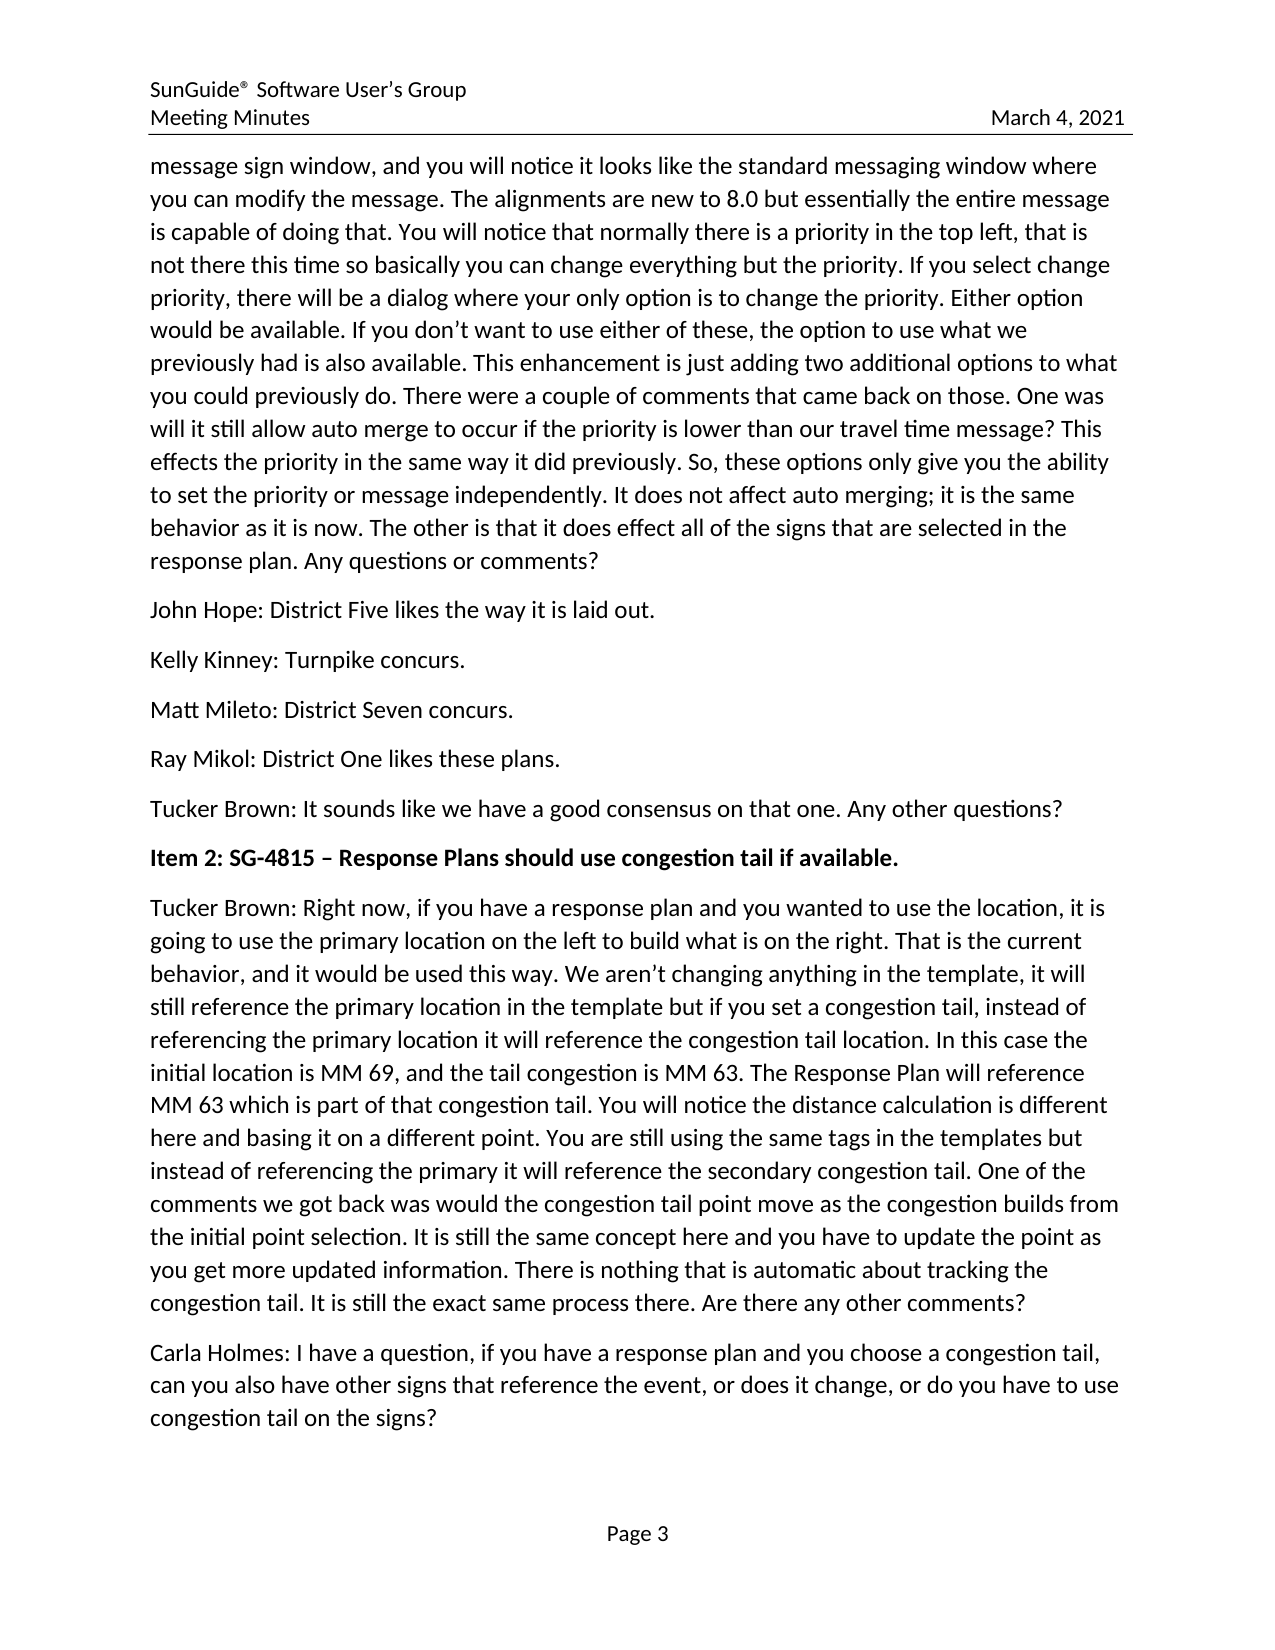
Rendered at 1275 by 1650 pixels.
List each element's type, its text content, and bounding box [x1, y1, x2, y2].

text Matt Mileto: District Seven concurs. [150, 694, 1125, 724]
text Tucker Brown: Right now, if you have a response plan and you wanted to use the location, it is going to use the primary location on the left to build what is on the right. That is the current behavior, and it would be used this way. We aren’t changing anything in the template, it will still reference the primary location in the template but if you set a congestion tail, instead of referencing the primary location it will reference the congestion tail location. In this case the initial location is MM 69, and the tail congestion is MM 63. The Response Plan will reference MM 63 which is part of that congestion tail. You will notice the distance calculation is different here and basing it on a different point. You are still using the same tags in the templates but instead of referencing the primary it will reference the secondary congestion tail. One of the comments we got back was would the congestion tail point move as the congestion builds from the initial point selection. It is still the same concept here and you have to update the point as you get more updated information. There is nothing that is automatic about tracking the congestion tail. It is still the exact same process there. Are there any other comments? [150, 892, 1125, 1318]
text Item 2: SG-4815 – Response Plans should use congestion tail if available. [150, 842, 1125, 873]
text Ray Mikol: District One likes these plans. [150, 743, 1125, 774]
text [150, 150, 1125, 576]
text John Hope: District Five likes the way it is laid out. [150, 594, 1125, 625]
text Carla Holmes: I have a question, if you have a response plan and you choose a congestion tail, can you also have other signs that reference the event, or does it change, or do you have to use congestion tail on the signs? [150, 1337, 1125, 1433]
text Kelly Kinney: Turnpike concurs. [150, 644, 1125, 675]
text Tucker Brown: It sounds like we have a good consensus on that one. Any other questions? [150, 793, 1125, 823]
